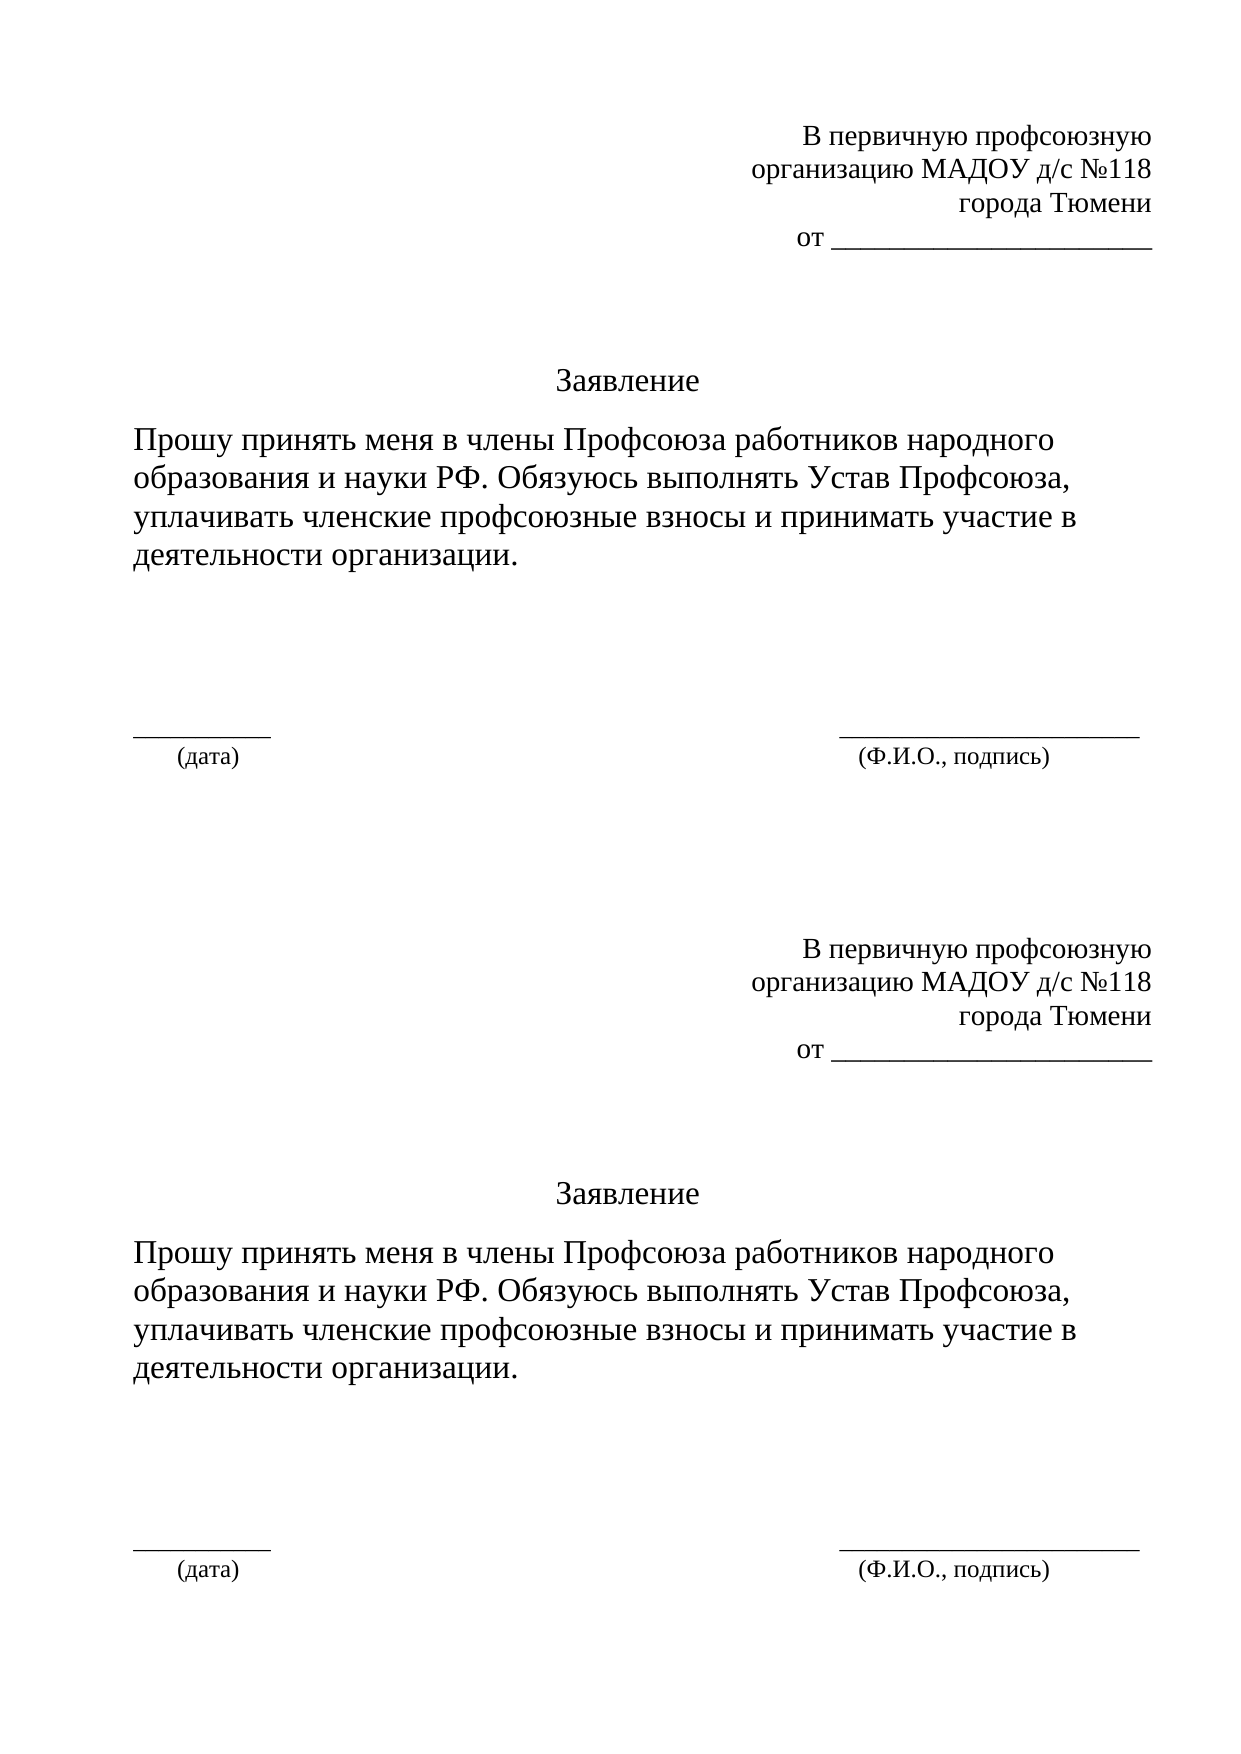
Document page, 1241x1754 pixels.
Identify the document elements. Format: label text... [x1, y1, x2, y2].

text (дата) (Ф.И.О., подпись) [133, 741, 1152, 769]
text организацию МАДОУ д/с №118 [103, 152, 1152, 185]
text города Тюмени [103, 185, 1152, 219]
text В первичную профсоюзную [103, 118, 1152, 152]
text ___________ ________________________ [133, 1525, 1152, 1554]
text Заявление [103, 360, 1152, 399]
text ___________ ________________________ [133, 712, 1152, 741]
text организацию МАДОУ д/с №118 [103, 964, 1152, 998]
text В первичную профсоюзную [103, 931, 1152, 964]
text города Тюмени [103, 998, 1152, 1032]
text от ______________________ [103, 219, 1152, 252]
text Прошу принять меня в члены Профсоюза работников народного образования и науки РФ. Обязуюсь выполнять Устав Профсоюза, уплачивать членские профсоюзные взносы и принимать участие в деятельности организации. [133, 1232, 1152, 1386]
text от ______________________ [103, 1032, 1152, 1065]
text Заявление [103, 1173, 1152, 1212]
text Прошу принять меня в члены Профсоюза работников народного образования и науки РФ. Обязуюсь выполнять Устав Профсоюза, уплачивать членские профсоюзные взносы и принимать участие в деятельности организации. [133, 419, 1152, 573]
text (дата) (Ф.И.О., подпись) [133, 1554, 1152, 1582]
